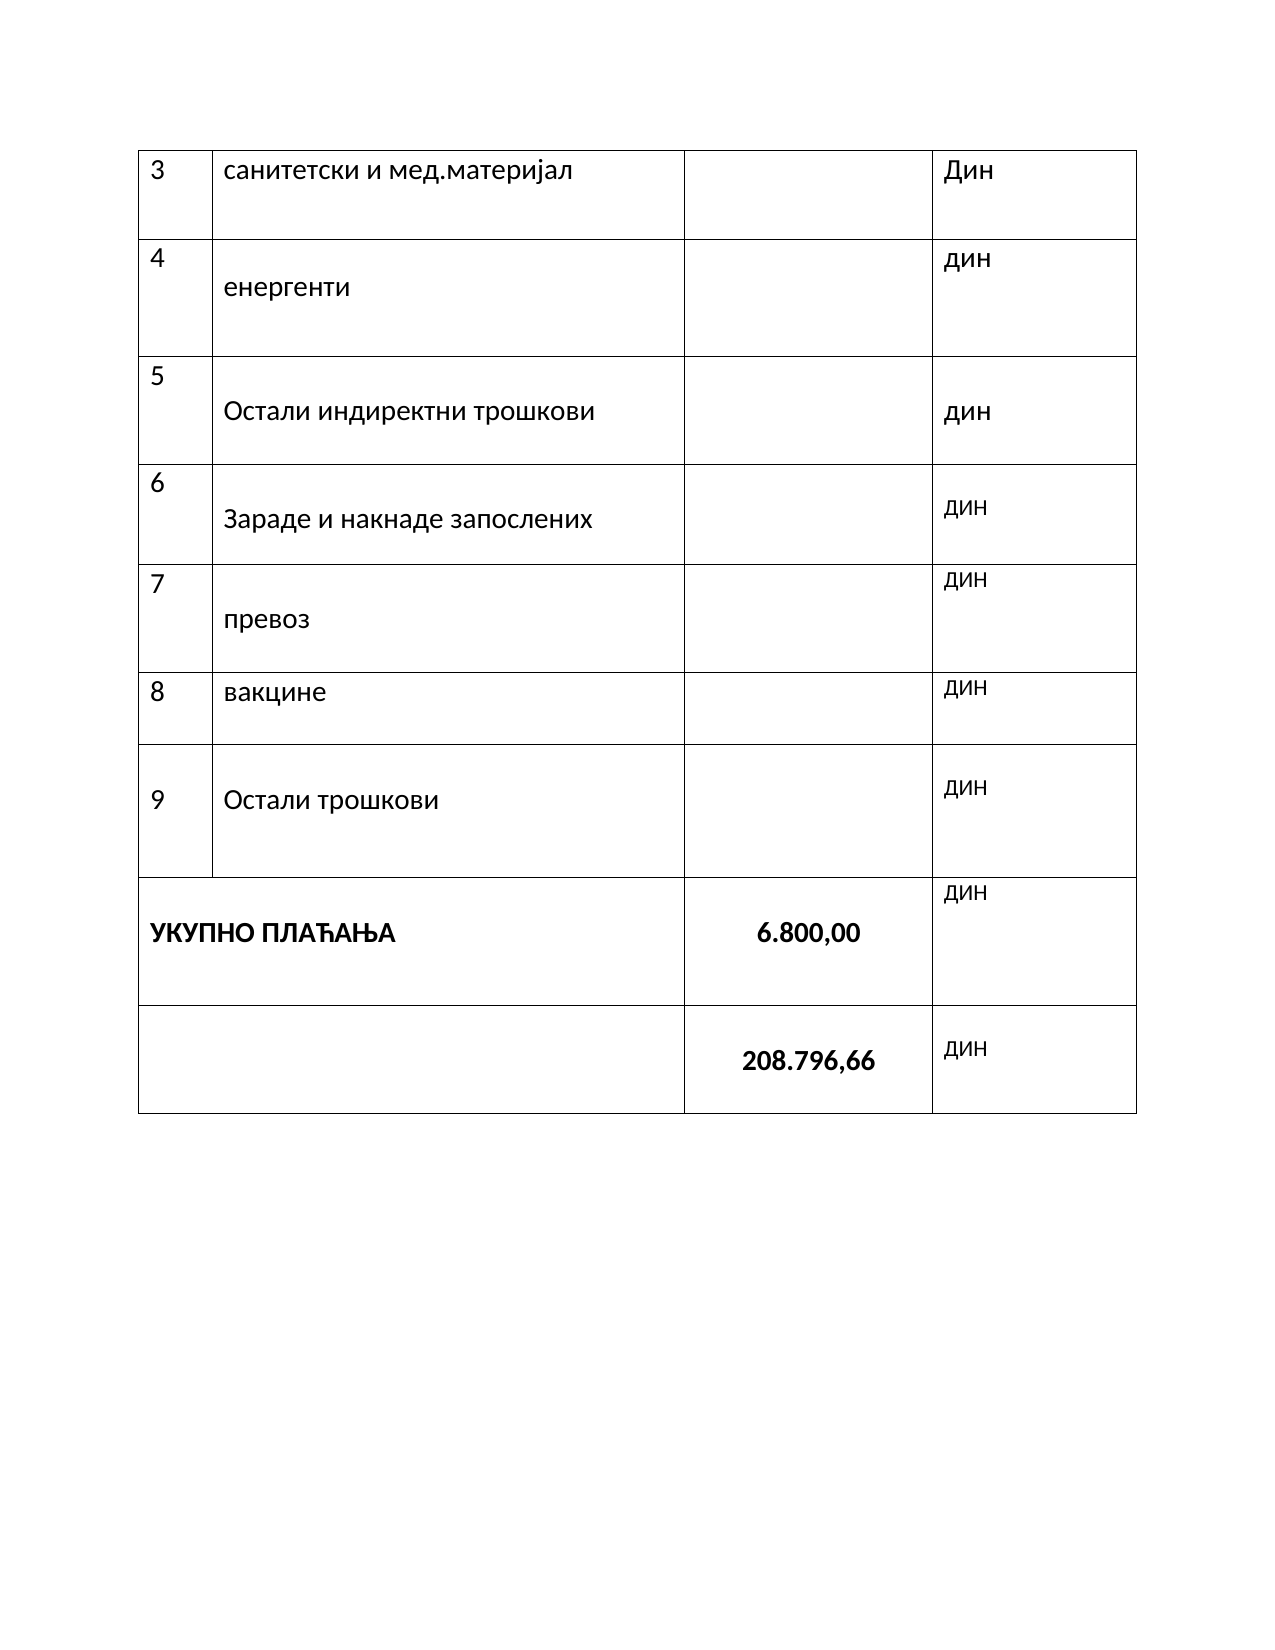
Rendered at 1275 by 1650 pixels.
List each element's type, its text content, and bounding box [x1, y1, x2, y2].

table_cell 6 [139, 465, 212, 564]
table_cell ДИН [933, 745, 1136, 877]
table_cell УКУПНО ПЛАЋАЊА [139, 878, 684, 1005]
table_cell дин [933, 240, 1136, 356]
table_cell 7 [139, 565, 212, 672]
table_cell ДИН [933, 565, 1136, 672]
table_cell Зараде и накнаде запослених [213, 465, 684, 564]
table_cell [685, 240, 932, 356]
table_cell [139, 1006, 684, 1113]
table_cell [685, 673, 932, 744]
table_cell 5 [139, 357, 212, 463]
table_cell [685, 745, 932, 877]
table_cell дин [933, 357, 1136, 463]
table_cell превоз [213, 565, 684, 672]
table_cell ДИН [933, 878, 1136, 1005]
table_cell Остали индиректни трошкови [213, 357, 684, 463]
table_cell 4 [139, 240, 212, 356]
table_cell 208.796,66 [685, 1006, 932, 1113]
table_cell Дин [933, 151, 1136, 238]
table_cell [685, 357, 932, 463]
table_cell [685, 565, 932, 672]
table_cell Остали трошкови [213, 745, 684, 877]
table_cell 6.800,00 [685, 878, 932, 1005]
table_cell ДИН [933, 465, 1136, 564]
table_cell енергенти [213, 240, 684, 356]
table_cell [685, 465, 932, 564]
table_cell 9 [139, 745, 212, 877]
table_cell вакцине [213, 673, 684, 744]
table_cell ДИН [933, 673, 1136, 744]
table_cell ДИН [933, 1006, 1136, 1113]
table_cell [685, 151, 932, 238]
table_cell 8 [139, 673, 212, 744]
table_cell 3 [139, 151, 212, 238]
table_cell санитетски и мед.материјал [213, 151, 684, 238]
